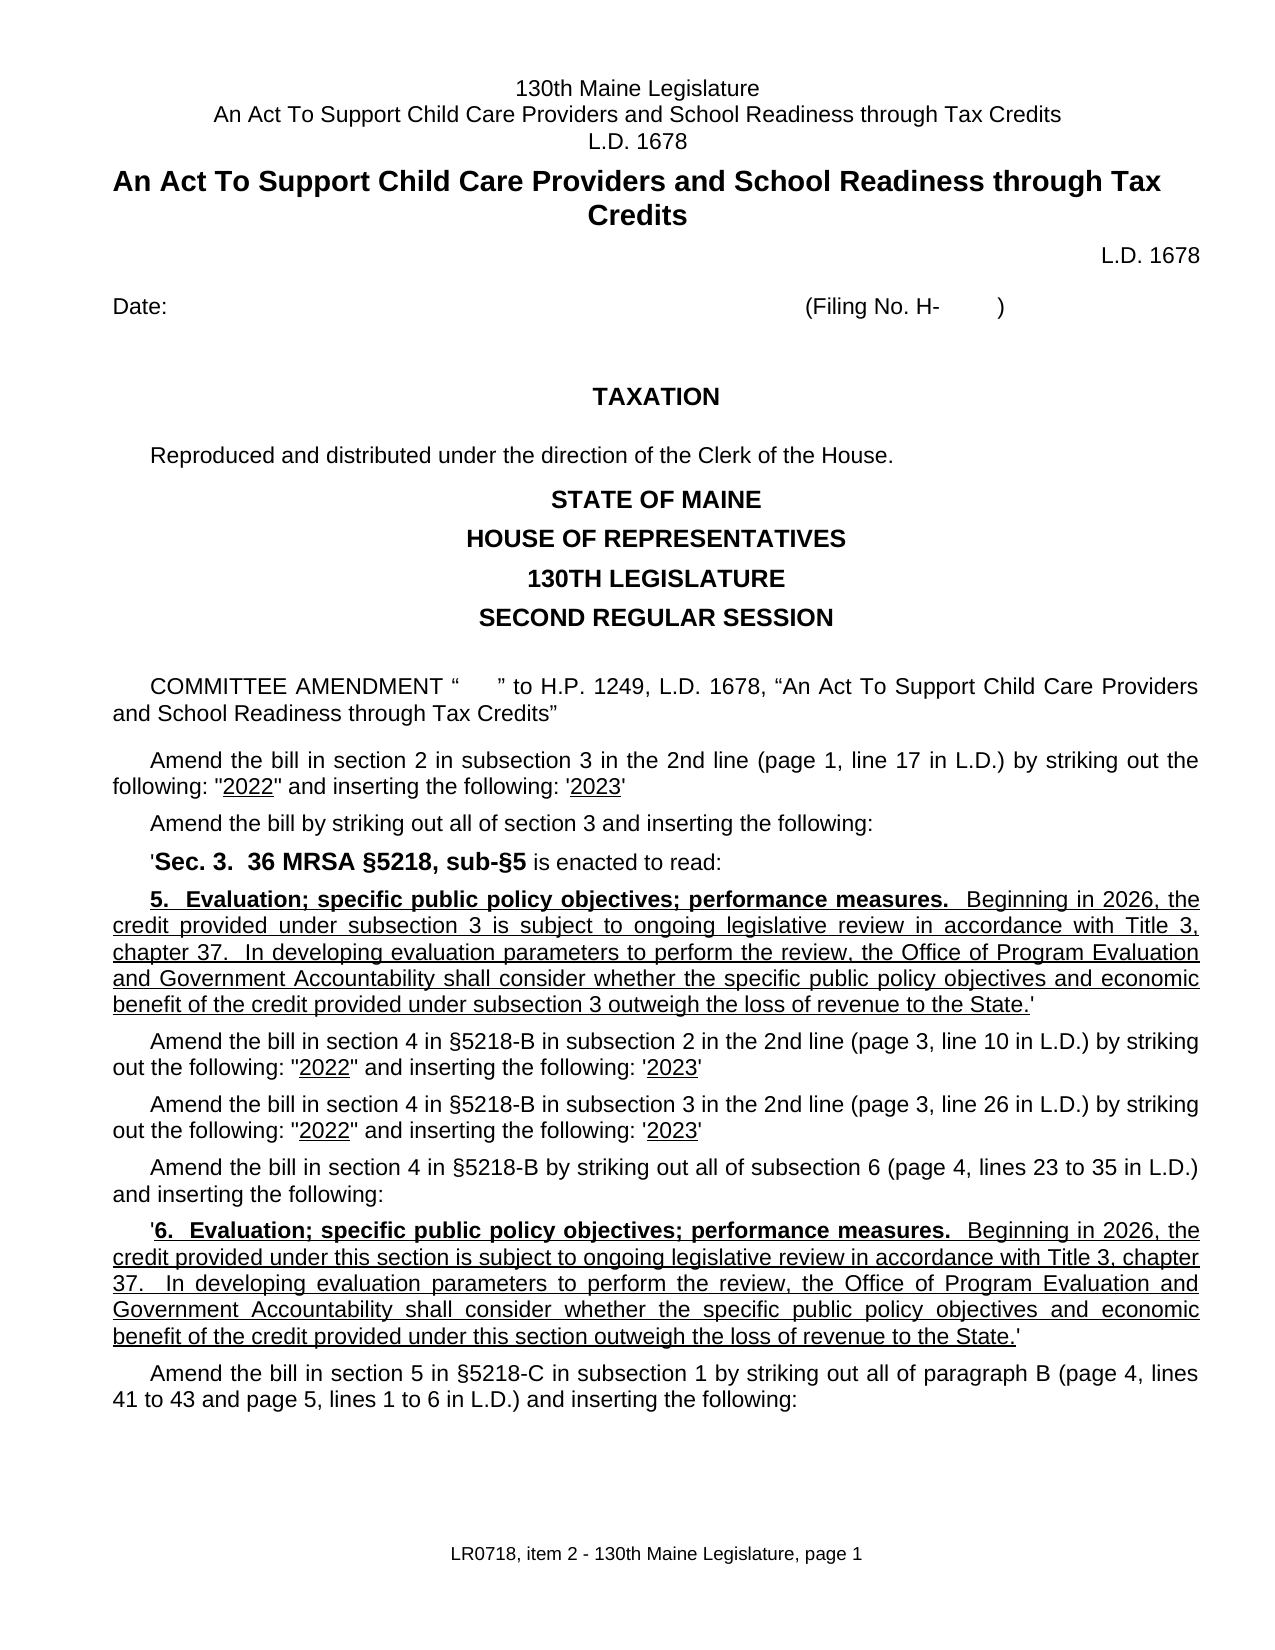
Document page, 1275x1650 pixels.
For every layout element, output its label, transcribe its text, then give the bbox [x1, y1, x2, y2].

text Reproduced and distributed under the direction of the Clerk of the House. [150, 442, 1200, 468]
text Taxation [112, 382, 1200, 411]
text Amend the bill in section 5 in §5218-C in subsection 1 by striking out all of paragraph B (page 4, lines 41 to 43 and page 5, lines 1 to 6 in L.D.) and inserting the following: [112, 1359, 1200, 1412]
text 'Sec. 3. 36 MRSA §5218, sub-§5 is enacted to read: [112, 847, 1200, 875]
text '6. Evaluation; specific public policy objectives; performance measures. Beginning in 2026, the credit provided under this section is subject to ongoing legislative review in accordance with Title 3, chapter 37. In developing evaluation parameters to perform the review, the Office of Program Evaluation and Government Accountability shall consider whether the specific public policy objectives and economic benefit of the credit provided under this section outweigh the loss of revenue to the State.' [112, 1217, 1200, 1266]
text COMMITTEE AMENDMENT “ ” to H.P. 1249, L.D. 1678, “An Act To Support Child Care Providers and School Readiness through Tax Credits” [112, 673, 1200, 726]
text Amend the bill in section 4 in §5218-B in subsection 2 in the 2nd line (page 3, line 10 in L.D.) by striking out the following: "2022" and inserting the following: '2023' [112, 1028, 1200, 1081]
text Date: (Filing No. H- ) [112, 293, 1200, 320]
text L.D. 1678 [112, 242, 1200, 268]
text Amend the bill in section 4 in §5218-B in subsection 3 in the 2nd line (page 3, line 26 in L.D.) by striking out the following: "2022" and inserting the following: '2023' [112, 1091, 1200, 1144]
text 5. Evaluation; specific public policy objectives; performance measures. Beginning in 2026, the credit provided under subsection 3 is subject to ongoing legislative review in accordance with Title 3, chapter 37. In developing evaluation parameters to perform the review, the Office of Program Evaluation and Government Accountability shall consider whether the specific public policy objectives and economic benefit of the credit provided under subsection 3 outweigh the loss of revenue to the State.' [112, 989, 1200, 1017]
text An Act To Support Child Care Providers and School Readiness through Tax Credits [75, 164, 1200, 232]
text Amend the bill by striking out all of section 3 and inserting the following: [112, 810, 1200, 836]
text Amend the bill in section 2 in subsection 3 in the 2nd line (page 1, line 17 in L.D.) by striking out the following: "2022" and inserting the following: '2023' [112, 747, 1200, 799]
text 5. Evaluation; specific public policy objectives; performance measures. Beginning in 2026, the credit provided under subsection 3 is subject to ongoing legislative review in accordance with Title 3, chapter 37. In developing evaluation parameters to perform the review, the Office of Program Evaluation and Government Accountability shall consider whether the specific public policy objectives and economic benefit of the credit provided under subsection 3 outweigh the loss of revenue to the State.' [112, 886, 1200, 961]
text STATE OF MAINE [112, 485, 1200, 514]
text HOUSE OF REPRESENTATIVES [112, 524, 1200, 553]
text Amend the bill in section 4 in §5218-B by striking out all of subsection 6 (page 4, lines 23 to 35 in L.D.) and inserting the following: [112, 1154, 1200, 1207]
text Second Regular Session [112, 603, 1200, 631]
text '6. Evaluation; specific public policy objectives; performance measures. Beginning in 2026, the credit provided under this section is subject to ongoing legislative review in accordance with Title 3, chapter 37. In developing evaluation parameters to perform the review, the Office of Program Evaluation and Government Accountability shall consider whether the specific public policy objectives and economic benefit of the credit provided under this section outweigh the loss of revenue to the State.' [112, 1267, 1200, 1319]
text 130th Legislature [112, 563, 1200, 592]
text '6. Evaluation; specific public policy objectives; performance measures. Beginning in 2026, the credit provided under this section is subject to ongoing legislative review in accordance with Title 3, chapter 37. In developing evaluation parameters to perform the review, the Office of Program Evaluation and Government Accountability shall consider whether the specific public policy objectives and economic benefit of the credit provided under this section outweigh the loss of revenue to the State.' [112, 1320, 1200, 1349]
